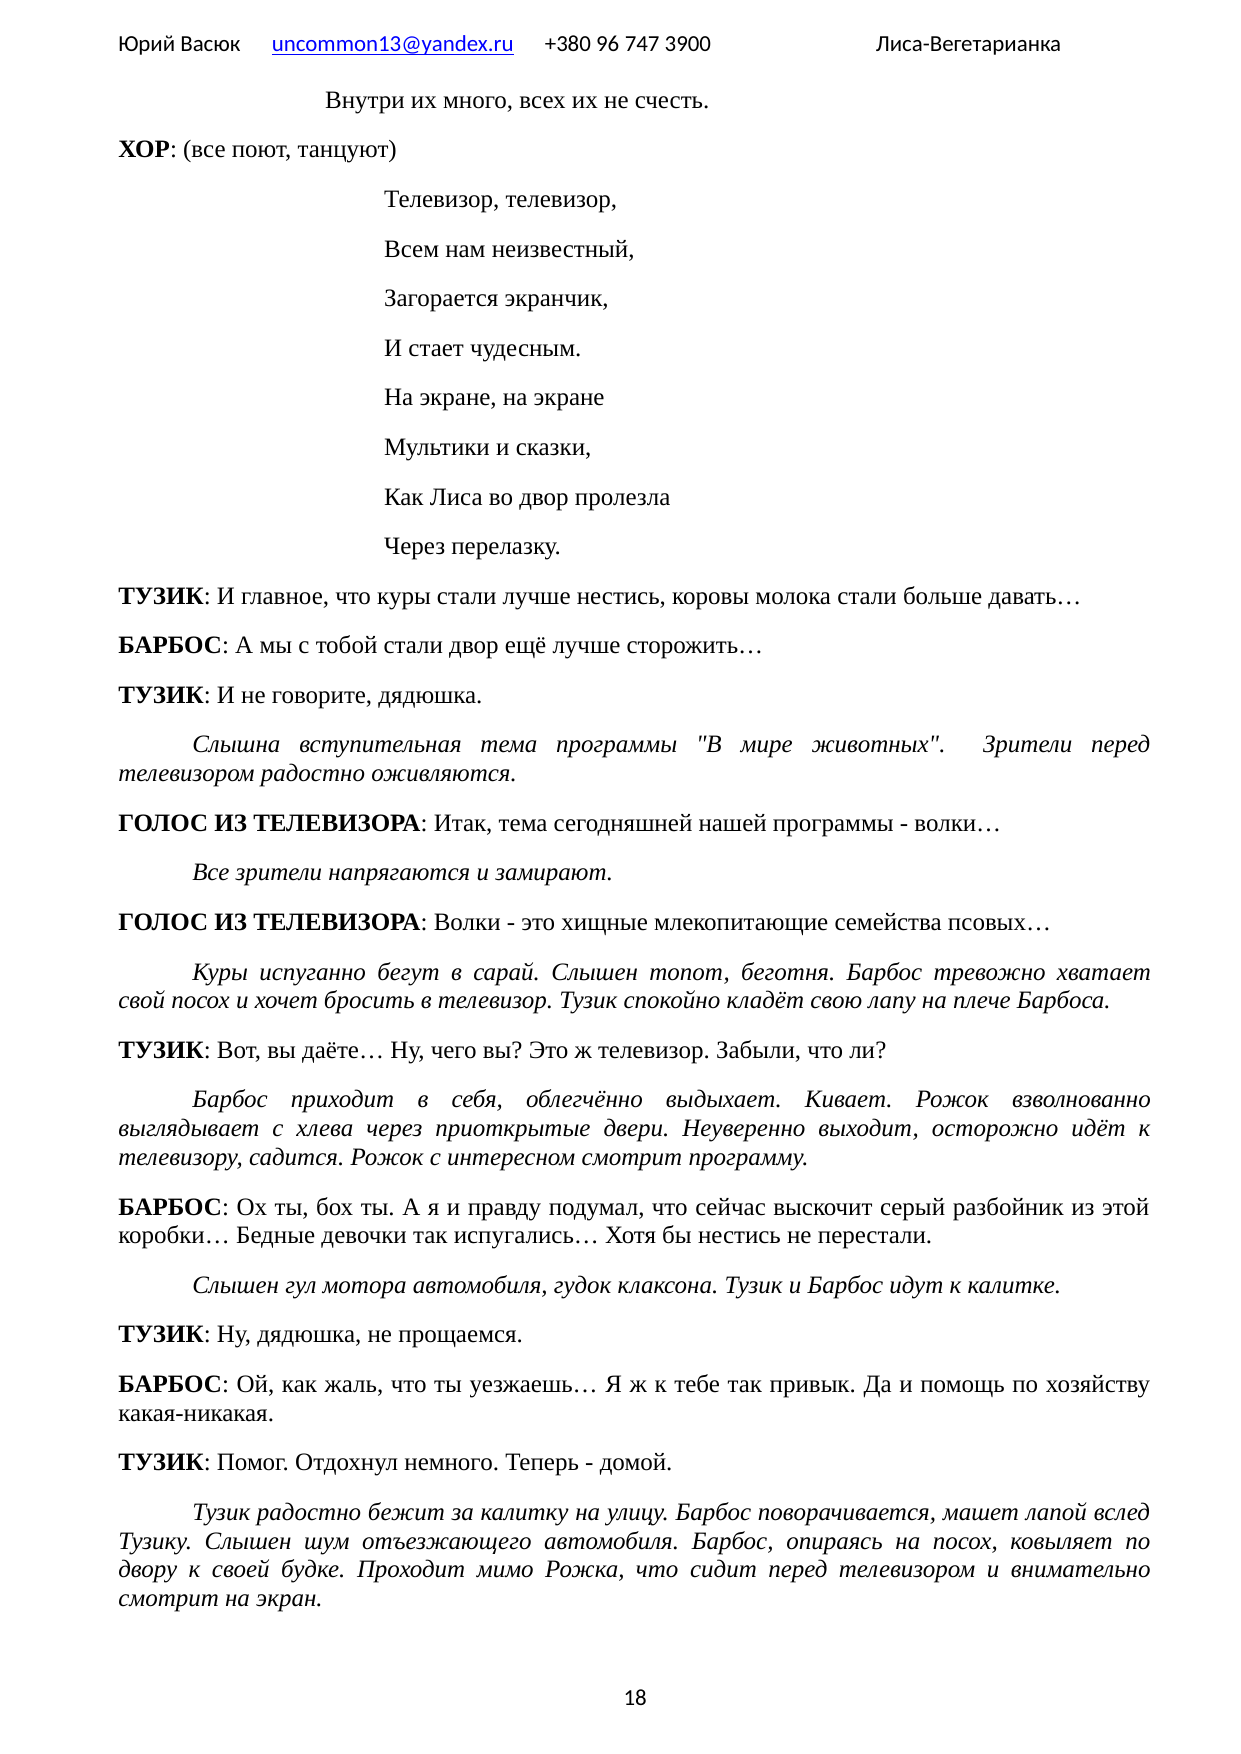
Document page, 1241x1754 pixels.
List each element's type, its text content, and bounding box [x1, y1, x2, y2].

text ТУЗИК: И не говорите, дядюшка. [118, 680, 1152, 709]
text Тузик радостно бежит за калитку на улицу. Барбос поворачивается, машет лапой вслед Тузику. Слышен шум отъезжающего автомобиля. Барбос, опираясь на посох, ковыляет по двору к своей будке. Проходит мимо Рожка, что сидит перед телевизором и внимательно смотрит на экран. [118, 1497, 1152, 1612]
text Через перелазку. [192, 531, 1152, 560]
text ТУЗИК: Ну, дядюшка, не прощаемся. [118, 1319, 1152, 1348]
text БАРБОС: Ох ты, бох ты. А я и правду подумал, что сейчас выскочит серый разбойник из этой коробки… Бедные девочки так испугались… Хотя бы нестись не перестали. [118, 1192, 1152, 1249]
text БАРБОС: А мы с тобой стали двор ещё лучше сторожить… [118, 630, 1152, 659]
text ТУЗИК: Помог. Отдохнул немного. Теперь - домой. [118, 1447, 1152, 1476]
text Слышен гул мотора автомобиля, гудок клаксона. Тузик и Барбос идут к калитке. [118, 1270, 1152, 1299]
text На экране, на экране [192, 382, 1152, 411]
text Загорается экранчик, [192, 283, 1152, 312]
text Внутри их много, всех их не счесть. [118, 85, 1152, 114]
text Как Лиса во двор пролезла [192, 482, 1152, 510]
text Барбос приходит в себя, облегчённо выдыхает. Кивает. Рожок взволнованно выглядывает с хлева через приоткрытые двери. Неуверенно выходит, осторожно идёт к телевизору, садится. Рожок с интересном смотрит программу. [118, 1084, 1152, 1171]
text Всем нам неизвестный, [192, 234, 1152, 262]
text ТУЗИК: И главное, что куры стали лучше нестись, коровы молока стали больше давать… [118, 581, 1152, 609]
text Мультики и сказки, [192, 432, 1152, 461]
text ГОЛОС ИЗ ТЕЛЕВИЗОРА: Итак, тема сегодняшней нашей программы - волки… [118, 808, 1152, 837]
text БАРБОС: Ой, как жаль, что ты уезжаешь… Я ж к тебе так привык. Да и помощь по хозяйству какая-никакая. [118, 1369, 1152, 1427]
text ТУЗИК: Вот, вы даёте… Ну, чего вы? Это ж телевизор. Забыли, что ли? [118, 1035, 1152, 1064]
text Слышна вступительная тема программы "В мире животных". Зрители перед телевизором радостно оживляются. [118, 729, 1152, 787]
text Телевизор, телевизор, [192, 184, 1152, 213]
text ХОР: (все поют, танцуют) [118, 134, 1152, 163]
text Все зрители напрягаются и замирают. [118, 857, 1152, 886]
text ГОЛОС ИЗ ТЕЛЕВИЗОРА: Волки - это хищные млекопитающие семейства псовых… [118, 907, 1152, 936]
text Куры испуганно бегут в сарай. Слышен топот, беготня. Барбос тревожно хватает свой посох и хочет бросить в телевизор. Тузик спокойно кладёт свою лапу на плече Барбоса. [118, 957, 1152, 1014]
text И стает чудесным. [192, 333, 1152, 362]
